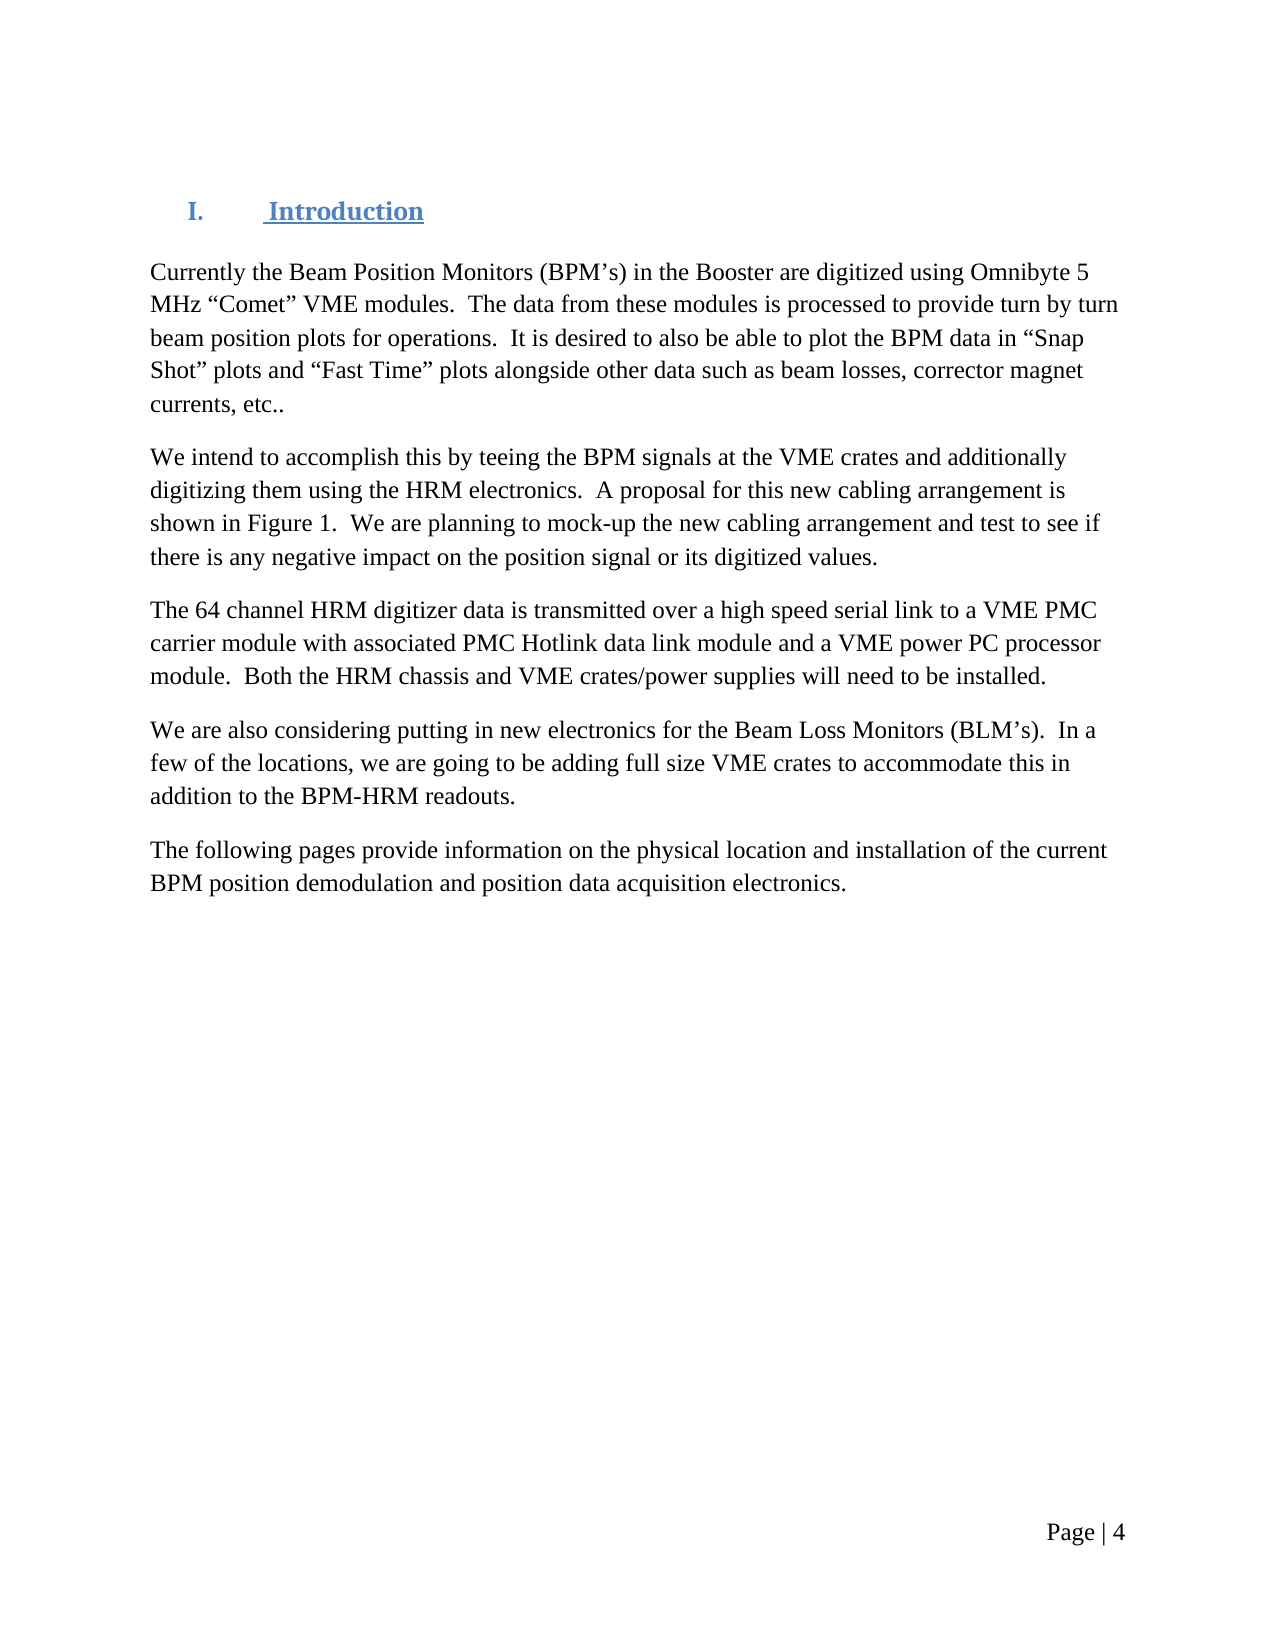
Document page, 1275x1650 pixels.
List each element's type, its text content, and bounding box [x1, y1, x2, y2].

text We are also considering putting in new electronics for the Beam Loss Monitors (BLM’s). In a few of the locations, we are going to be adding full size VME crates to accommodate this in addition to the BPM-HRM readouts. [150, 715, 1125, 810]
text The following pages provide information on the physical location and installation of the current BPM position demodulation and position data acquisition electronics. [150, 835, 1125, 897]
subtitle Introduction [187, 196, 1125, 227]
text We intend to accomplish this by teeing the BPM signals at the VME crates and additionally digitizing them using the HRM electronics. A proposal for this new cabling arrangement is shown in Figure 1. We are planning to mock-up the new cabling arrangement and test to see if there is any negative impact on the position signal or its digitized values. [150, 442, 1125, 570]
text Currently the Beam Position Monitors (BPM’s) in the Booster are digitized using Omnibyte 5 MHz “Comet” VME modules. The data from these modules is processed to provide turn by turn beam position plots for operations. It is desired to also be able to plot the BPM data in “Snap Shot” plots and “Fast Time” plots alongside other data such as beam losses, corrector magnet currents, etc.. [150, 257, 1125, 417]
text The 64 channel HRM digitizer data is transmitted over a high speed serial link to a VME PMC carrier module with associated PMC Hotlink data link module and a VME power PC processor module. Both the HRM chassis and VME crates/power supplies will need to be installed. [150, 595, 1125, 690]
